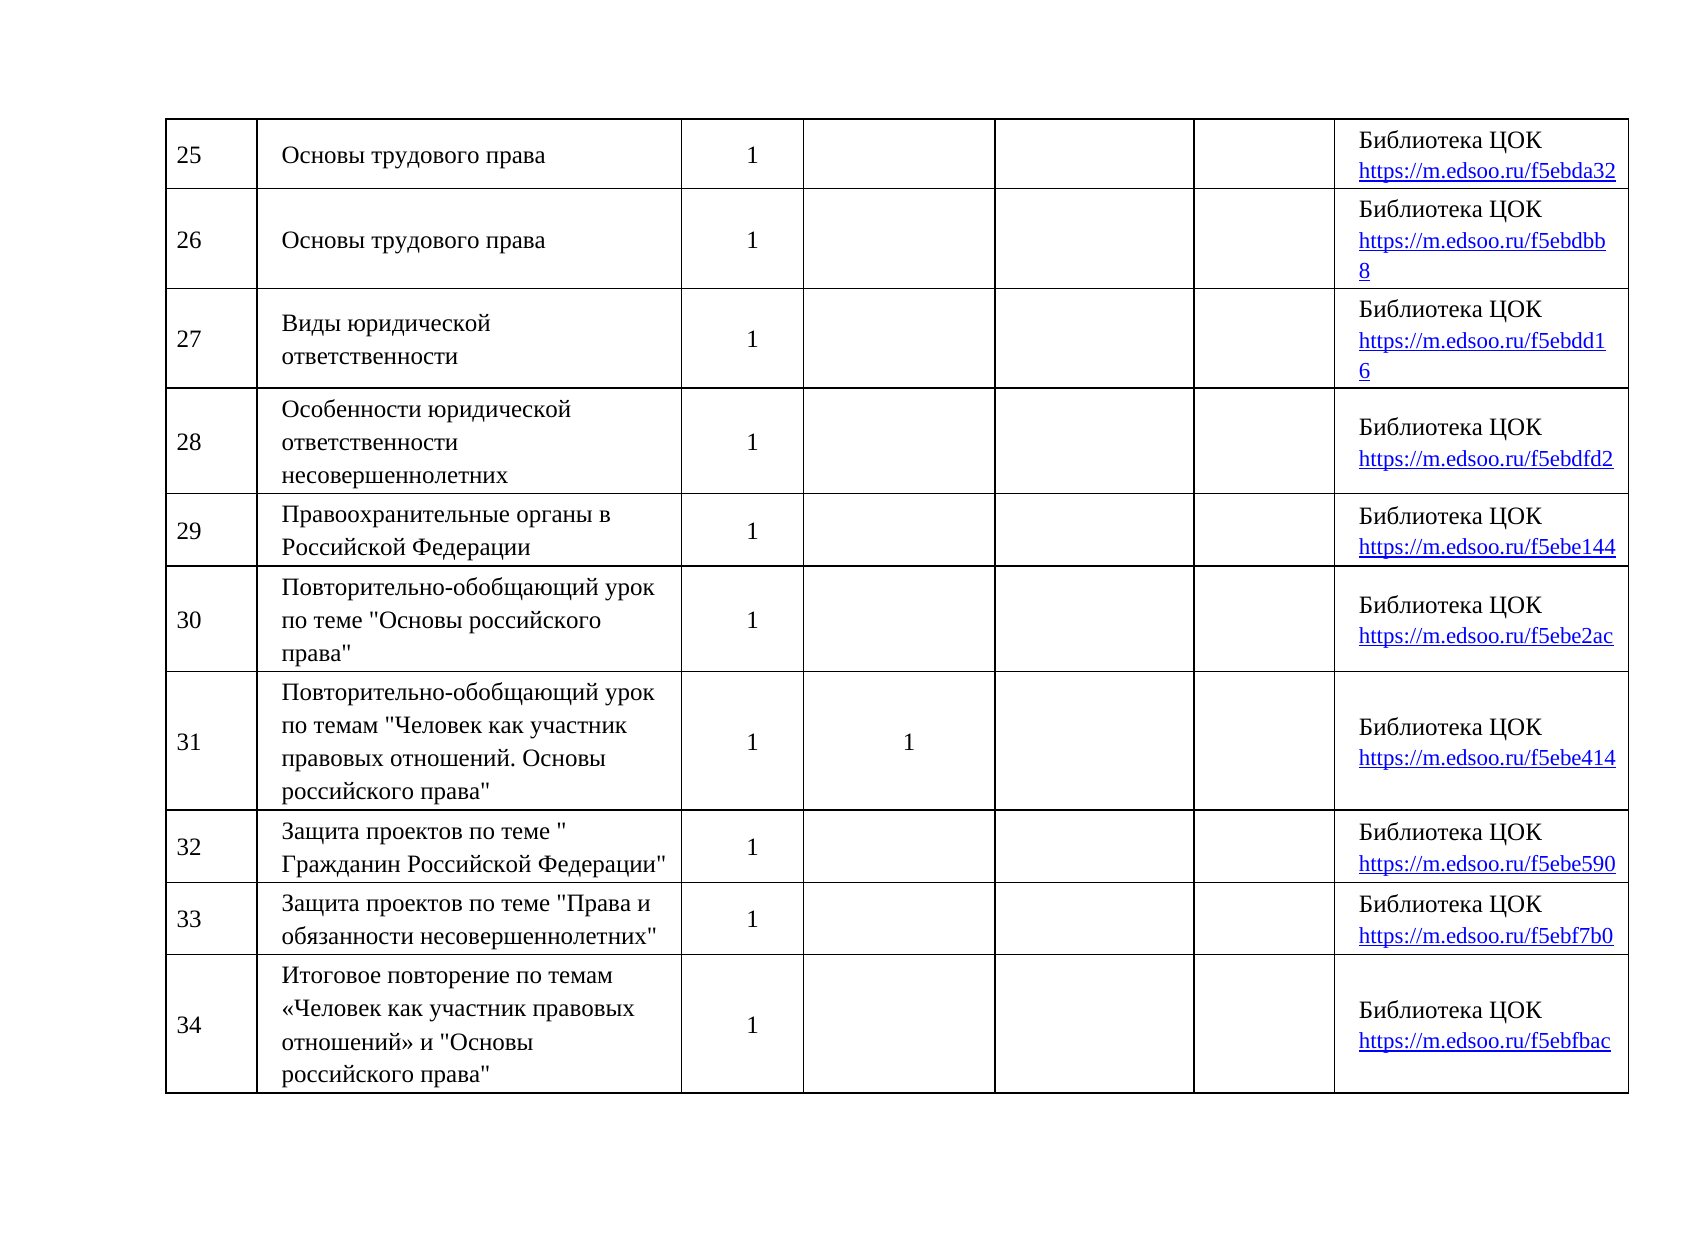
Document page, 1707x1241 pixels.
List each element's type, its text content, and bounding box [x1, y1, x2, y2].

table_cell Библиотека ЦОК https://m.edsoo.ru/f5ebe144 [1335, 494, 1628, 565]
table_cell 34 [167, 955, 256, 1092]
table_cell Правоохранительные органы в Российской Федерации [258, 494, 681, 565]
table_cell [804, 955, 994, 1092]
table_cell [1195, 883, 1334, 954]
table_cell Библиотека ЦОК https://m.edsoo.ru/f5ebda32 [1335, 120, 1628, 188]
table_cell Особенности юридической ответственности несовершеннолетних [258, 389, 681, 493]
table_cell [1195, 389, 1334, 493]
table_cell Итоговое повторение по темам «Человек как участник правовых отношений» и "Основы российского права" [258, 955, 681, 1092]
table_cell [996, 811, 1193, 881]
table_cell 28 [167, 389, 256, 493]
table_cell Основы трудового права [258, 189, 681, 287]
table_cell 1 [682, 189, 803, 287]
table_cell [1195, 955, 1334, 1092]
table_cell 29 [167, 494, 256, 565]
table_cell [1195, 672, 1334, 809]
table_cell Защита проектов по теме " Гражданин Российской Федерации" [258, 811, 681, 881]
table_cell [996, 955, 1193, 1092]
table_cell [804, 567, 994, 671]
table_cell [804, 389, 994, 493]
table_cell 33 [167, 883, 256, 954]
table_cell 1 [682, 567, 803, 671]
table_cell 1 [804, 672, 994, 809]
table_cell Защита проектов по теме "Права и обязанности несовершеннолетних" [258, 883, 681, 954]
table_cell Библиотека ЦОК https://m.edsoo.ru/f5ebfbac [1335, 955, 1628, 1092]
table_cell [996, 567, 1193, 671]
table_cell [804, 120, 994, 188]
table_cell 1 [682, 811, 803, 881]
table_cell Повторительно-обобщающий урок по теме "Основы российского права" [258, 567, 681, 671]
table_cell 1 [682, 494, 803, 565]
table_cell [1195, 120, 1334, 188]
table_cell [996, 389, 1193, 493]
table_cell Библиотека ЦОК https://m.edsoo.ru/f5ebdd16 [1335, 289, 1628, 387]
table_cell 31 [167, 672, 256, 809]
table_cell [804, 811, 994, 881]
table_cell Основы трудового права [258, 120, 681, 188]
table_cell 1 [682, 289, 803, 387]
table_cell 30 [167, 567, 256, 671]
table_cell 1 [682, 672, 803, 809]
table_cell 27 [167, 289, 256, 387]
table_cell 1 [682, 120, 803, 188]
table_cell [996, 120, 1193, 188]
table_cell [1195, 811, 1334, 881]
table_cell 26 [167, 189, 256, 287]
table_cell 25 [167, 120, 256, 188]
table_cell [996, 672, 1193, 809]
table_cell Библиотека ЦОК https://m.edsoo.ru/f5ebf7b0 [1335, 883, 1628, 954]
table_cell [804, 289, 994, 387]
table_cell Библиотека ЦОК https://m.edsoo.ru/f5ebdbb8 [1335, 189, 1628, 287]
table_cell [996, 494, 1193, 565]
table_cell [1195, 567, 1334, 671]
table_cell [804, 494, 994, 565]
table_cell 1 [682, 389, 803, 493]
table_cell Библиотека ЦОК https://m.edsoo.ru/f5ebe2ac [1335, 567, 1628, 671]
table_cell Библиотека ЦОК https://m.edsoo.ru/f5ebe414 [1335, 672, 1628, 809]
table_cell Повторительно-обобщающий урок по темам "Человек как участник правовых отношений. Основы российского права" [258, 672, 681, 809]
table_cell [996, 189, 1193, 287]
table_cell Виды юридической ответственности [258, 289, 681, 387]
table_cell Библиотека ЦОК https://m.edsoo.ru/f5ebdfd2 [1335, 389, 1628, 493]
table_cell [1195, 494, 1334, 565]
table_cell 32 [167, 811, 256, 881]
table_cell 1 [682, 883, 803, 954]
table_cell [804, 189, 994, 287]
table_cell [996, 289, 1193, 387]
table_cell 1 [682, 955, 803, 1092]
table_cell [996, 883, 1193, 954]
table_cell [1195, 289, 1334, 387]
table_cell Библиотека ЦОК https://m.edsoo.ru/f5ebe590 [1335, 811, 1628, 881]
table_cell [1195, 189, 1334, 287]
table_cell [804, 883, 994, 954]
